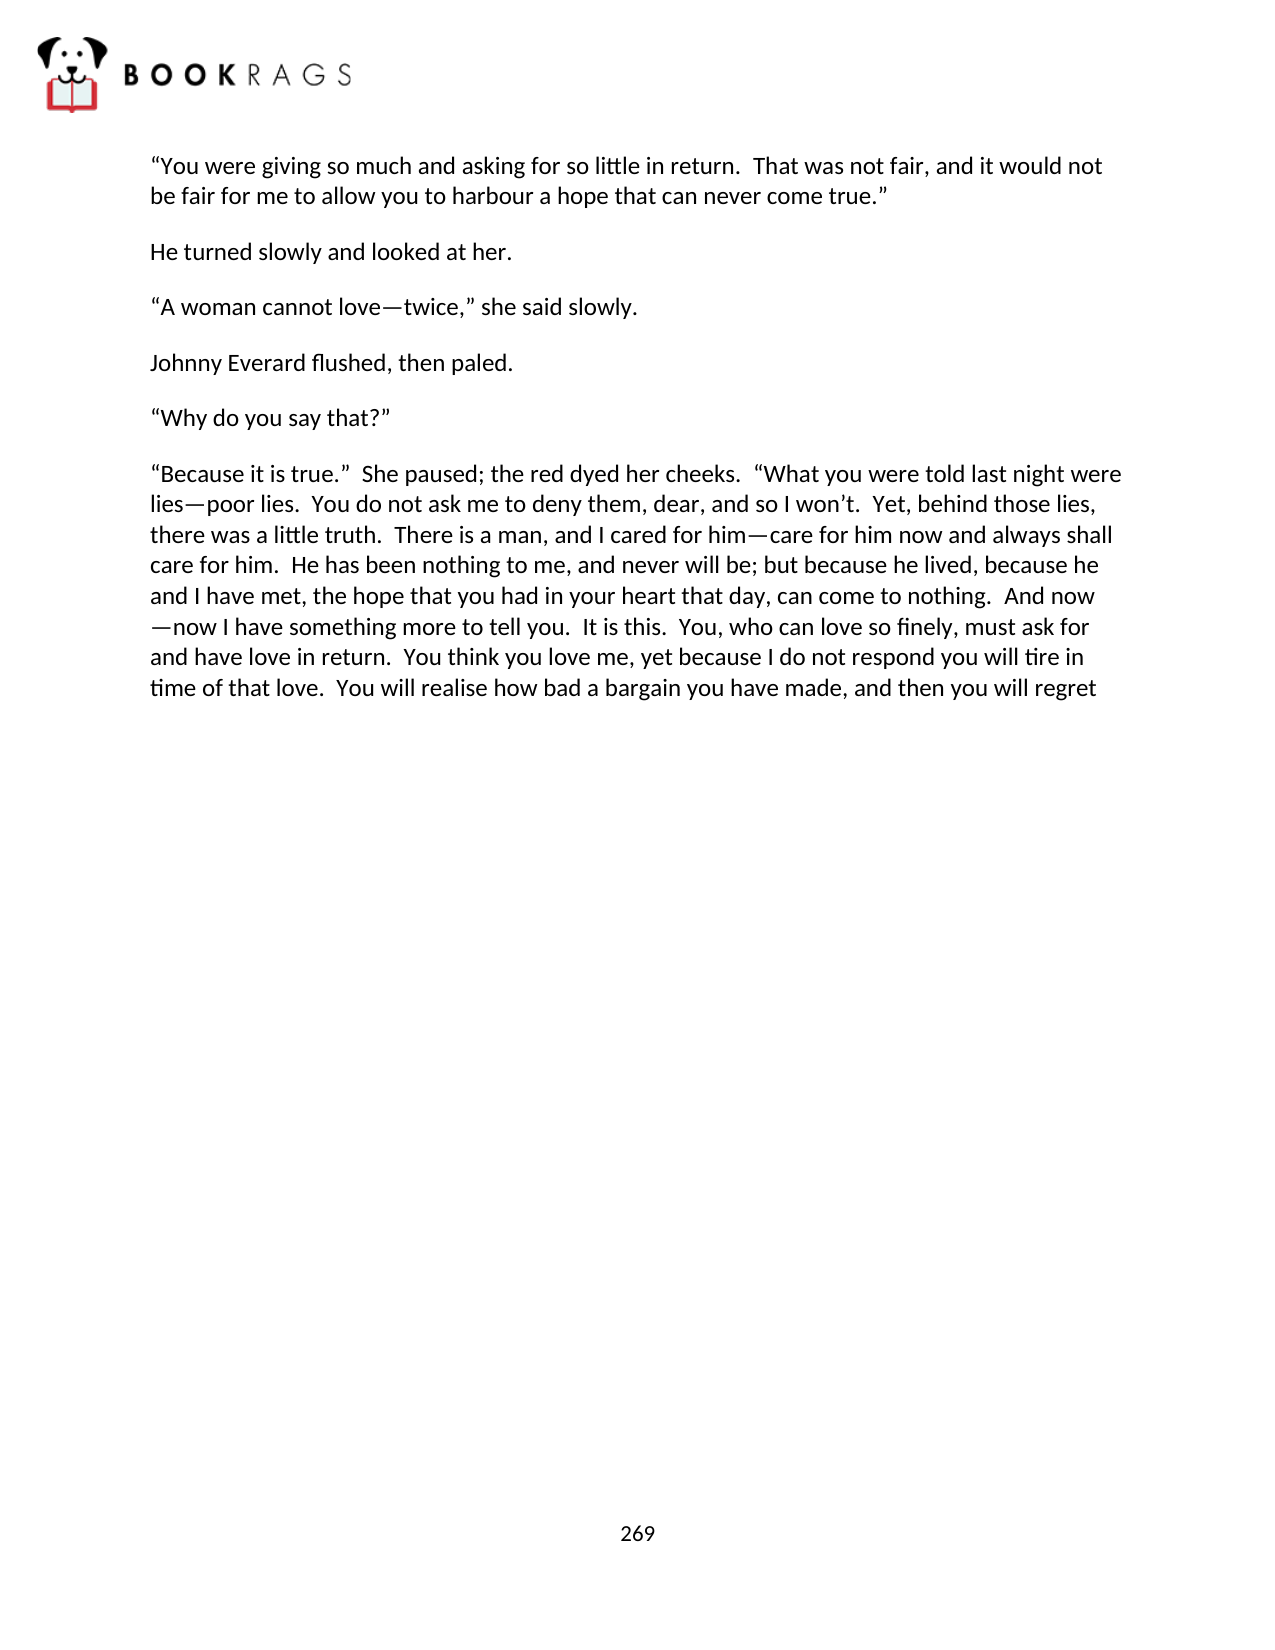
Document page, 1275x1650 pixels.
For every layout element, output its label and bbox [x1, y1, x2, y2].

picture [37, 37, 351, 113]
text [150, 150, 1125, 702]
